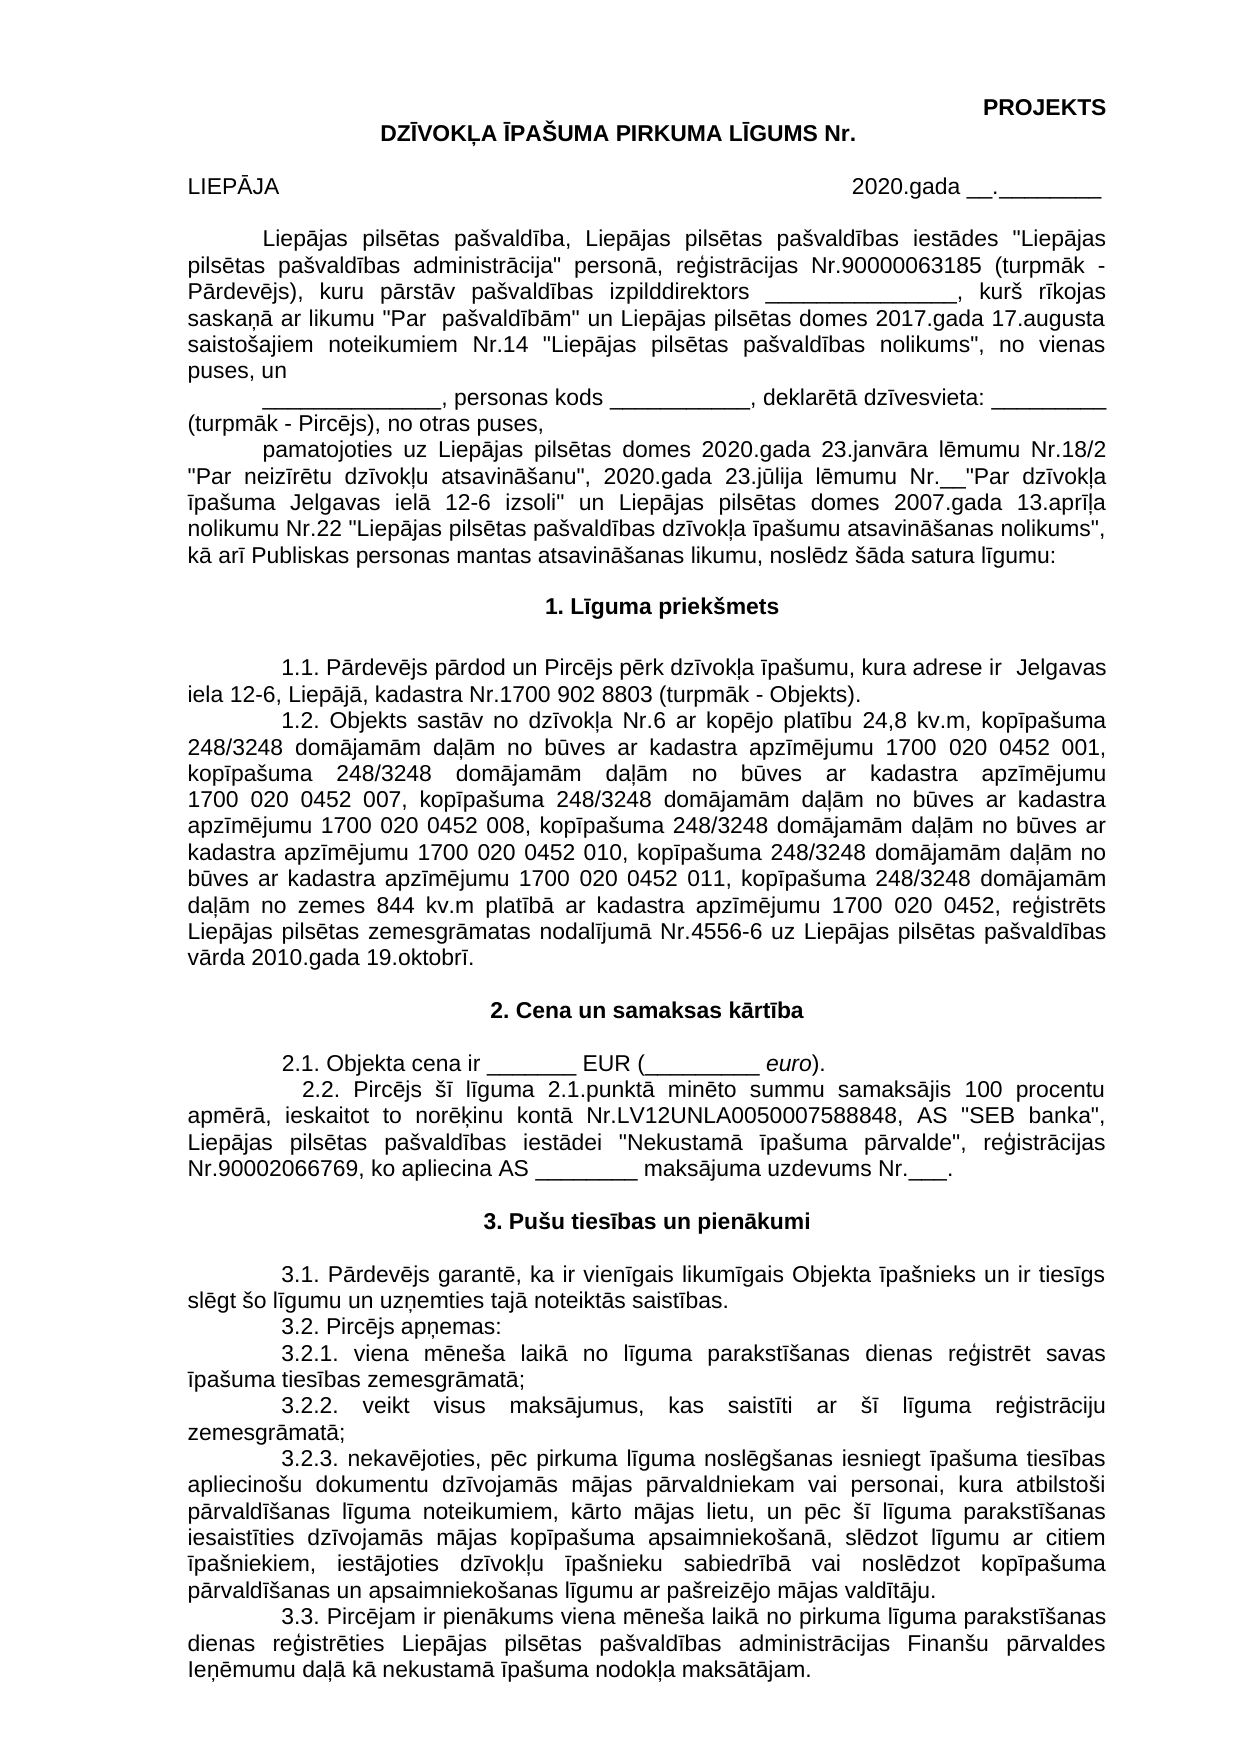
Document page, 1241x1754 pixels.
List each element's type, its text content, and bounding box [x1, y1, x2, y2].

text 1.1. Pārdevējs pārdod un Pircējs pērk dzīvokļa īpašumu, kura adrese ir Jelgavas iela 12-6, Liepājā, kadastra Nr.1700 902 8803 (turpmāk - Objekts). [187, 654, 1106, 707]
text 3.2.3. nekavējoties, pēc pirkuma līguma noslēgšanas iesniegt īpašuma tiesības apliecinošu dokumentu dzīvojamās mājas pārvaldniekam vai personai, kura atbilstoši pārvaldīšanas līguma noteikumiem, kārto mājas lietu, un pēc šī līguma parakstīšanas iesaistīties dzīvojamās mājas kopīpašuma apsaimniekošanā, slēdzot līgumu ar citiem īpašniekiem, iestājoties dzīvokļu īpašnieku sabiedrībā vai noslēdzot kopīpašuma pārvaldīšanas un apsaimniekošanas līgumu ar pašreizējo mājas valdītāju. [187, 1445, 1106, 1603]
text 3.3. Pircējam ir pienākums viena mēneša laikā no pirkuma līguma parakstīšanas dienas reģistrēties Liepājas pilsētas pašvaldības administrācijas Finanšu pārvaldes Ieņēmumu daļā kā nekustamā īpašuma nodokļa maksātājam. [187, 1603, 1106, 1682]
text pamatojoties uz Liepājas pilsētas domes 2020.gada 23.janvāra lēmumu Nr.18/2 "Par neizīrētu dzīvokļu atsavināšanu", 2020.gada 23.jūlija lēmumu Nr.__"Par dzīvokļa īpašuma Jelgavas ielā 12-6 izsoli" un Liepājas pilsētas domes 2007.gada 13.aprīļa nolikumu Nr.22 "Liepājas pilsētas pašvaldības dzīvokļa īpašumu atsavināšanas nolikums", kā arī Publiskas personas mantas atsavināšanas likumu, noslēdz šāda satura līgumu: [187, 436, 1106, 568]
text 3.1. Pārdevējs garantē, ka ir vienīgais likumīgais Objekta īpašnieks un ir tiesīgs slēgt šo līgumu un uzņemties tajā noteiktās saistības. [187, 1261, 1106, 1313]
subtitle 1. Līguma priekšmets [217, 593, 1106, 619]
text 3. Pušu tiesības un pienākumi [187, 1208, 1106, 1234]
text 2.2. Pircējs šī līguma 2.1.punktā minēto summu samaksājis 100 procentu apmērā, ieskaitot to norēķinu kontā Nr.LV12UNLA0050007588848, AS "SEB banka", Liepājas pilsētas pašvaldības iestādei "Nekustamā īpašuma pārvalde", reģistrācijas Nr.90002066769, ko apliecina AS ________ maksājuma uzdevums Nr.___. [187, 1076, 1106, 1181]
text 2. Cena un samaksas kārtība [187, 997, 1106, 1023]
text Liepājas pilsētas pašvaldība, Liepājas pilsētas pašvaldības iestādes "Liepājas pilsētas pašvaldības administrācija" personā, reģistrācijas Nr.90000063185 (turpmāk - Pārdevējs), kuru pārstāv pašvaldības izpilddirektors _______________, kurš rīkojas saskaņā ar likumu "Par pašvaldībām" un Liepājas pilsētas domes 2017.gada 17.augusta saistošajiem noteikumiem Nr.14 "Liepājas pilsētas pašvaldības nolikums", no vienas puses, un [187, 225, 1106, 383]
text 3.2.2. veikt visus maksājumus, kas saistīti ar šī līguma reģistrāciju zemesgrāmatā; [187, 1392, 1106, 1445]
text 1.2. Objekts sastāv no dzīvokļa Nr.6 ar kopējo platību 24,8 kv.m, kopīpašuma 248/3248 domājamām daļām no būves ar kadastra apzīmējumu 1700 020 0452 001, kopīpašuma 248/3248 domājamām daļām no būves ar kadastra apzīmējumu 1700 020 0452 007, kopīpašuma 248/3248 domājamām daļām no būves ar kadastra apzīmējumu 1700 020 0452 008, kopīpašuma 248/3248 domājamām daļām no būves ar kadastra apzīmējumu 1700 020 0452 010, kopīpašuma 248/3248 domājamām daļām no būves ar kadastra apzīmējumu 1700 020 0452 011, kopīpašuma 248/3248 domājamām daļām no zemes 844 kv.m platībā ar kadastra apzīmējumu 1700 020 0452, reģistrēts Liepājas pilsētas zemesgrāmatas nodalījumā Nr.4556-6 uz Liepājas pilsētas pašvaldības vārda 2010.gada 19.oktobrī. [187, 707, 1106, 971]
text 2.1. Objekta cena ir _______ EUR (_________ euro). [187, 1050, 1106, 1076]
text DZĪVOKĻA ĪPAŠUMA PIRKUMA LĪGUMS Nr. [187, 120, 1106, 146]
text 3.2.1. viena mēneša laikā no līguma parakstīšanas dienas reģistrēt savas īpašuma tiesības zemesgrāmatā; [187, 1339, 1106, 1392]
text PROJEKTS [187, 94, 1106, 120]
text 3.2. Pircējs apņemas: [187, 1313, 1106, 1339]
text ______________, personas kods ___________, deklarētā dzīvesvieta: _________ (turpmāk - Pircējs), no otras puses, [187, 383, 1106, 436]
text LIEPĀJA 2020.gada __.________ [187, 173, 1106, 199]
